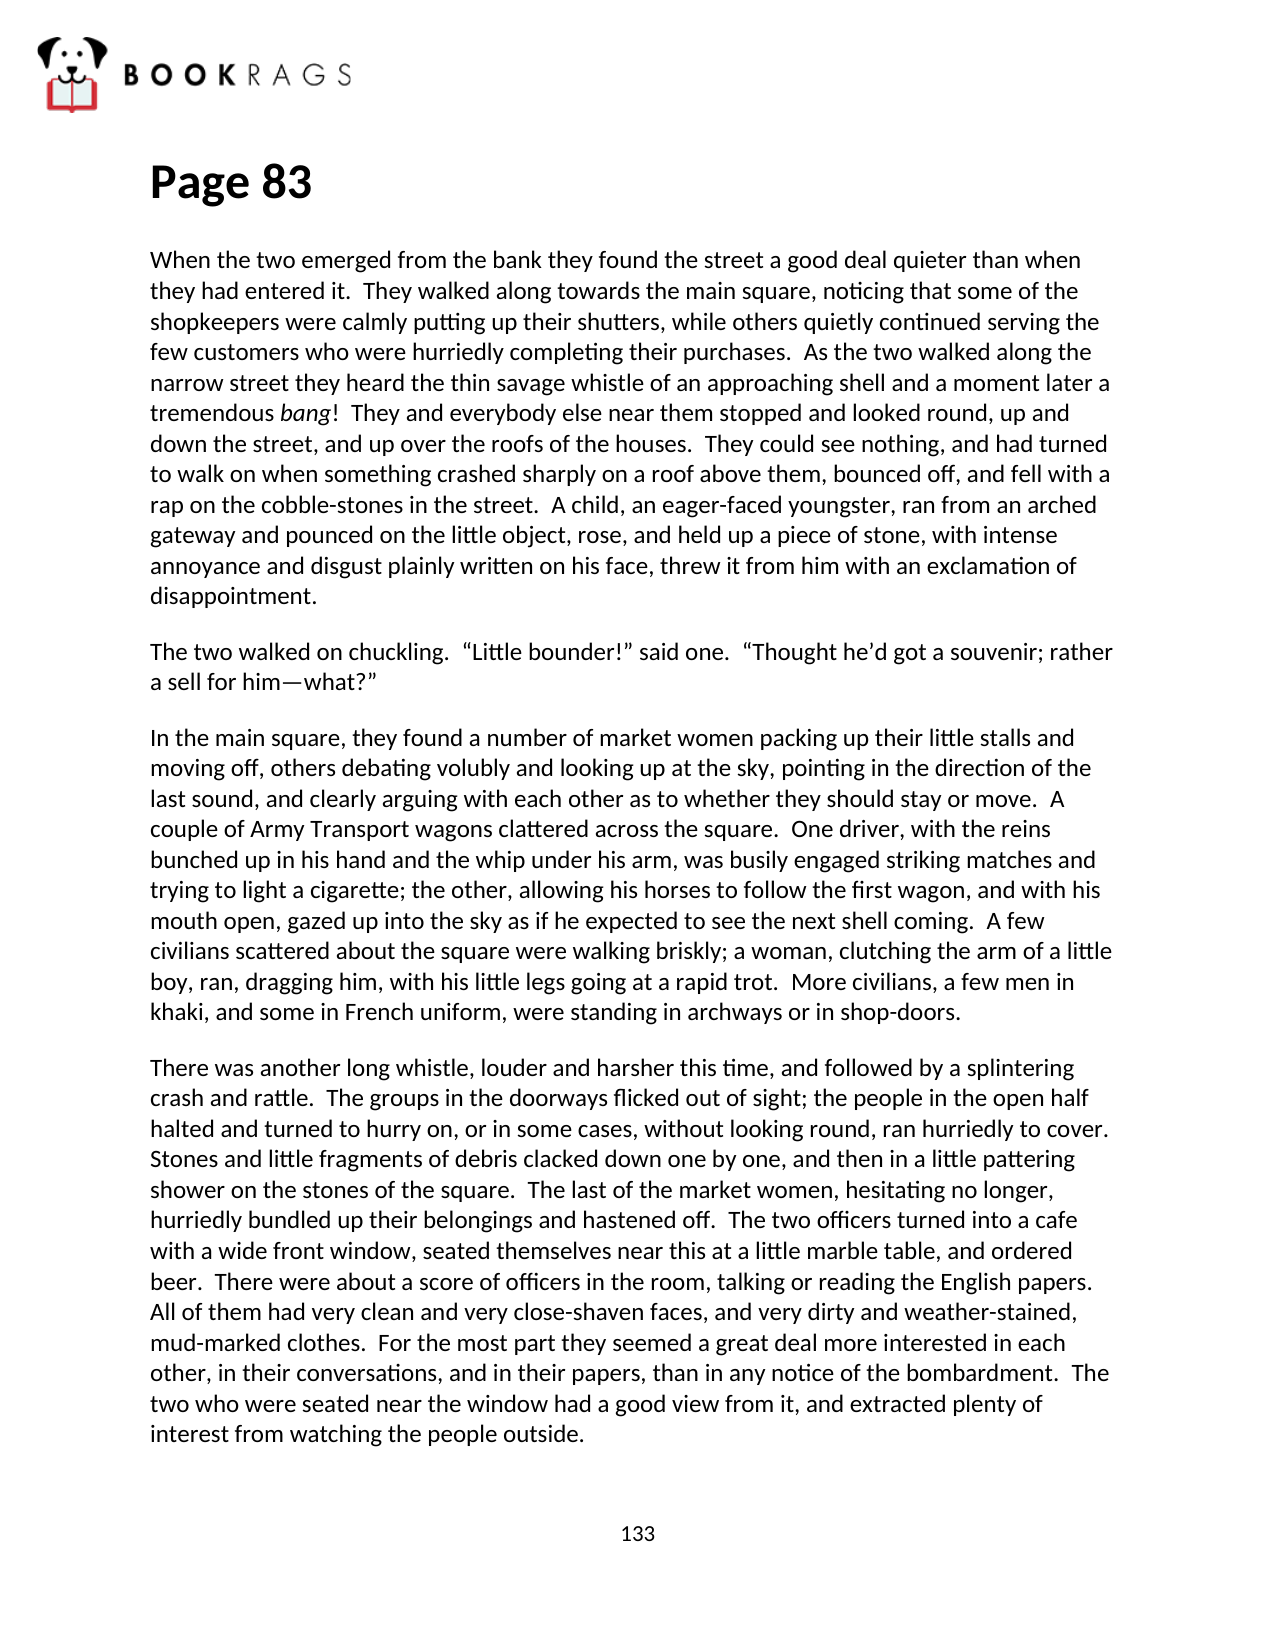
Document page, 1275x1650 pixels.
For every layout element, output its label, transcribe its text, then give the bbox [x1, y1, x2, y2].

text In the main square, they found a number of market women packing up their little stalls and moving off, others debating volubly and looking up at the sky, pointing in the direction of the last sound, and clearly arguing with each other as to whether they should stay or move. A couple of Army Transport wagons clattered across the square. One driver, with the reins bunched up in his hand and the whip under his arm, was busily engaged striking matches and trying to light a cigarette; the other, allowing his horses to follow the first wagon, and with his mouth open, gazed up into the sky as if he expected to see the next shell coming. A few civilians scattered about the square were walking briskly; a woman, clutching the arm of a little boy, ran, dragging him, with his little legs going at a rapid trot. More civilians, a few men in khaki, and some in French uniform, were standing in archways or in shop-doors. [150, 722, 1125, 1027]
text The two walked on chuckling. “Little bounder!” said one. “Thought he’d got a souvenir; rather a sell for him—­what?” [150, 636, 1125, 697]
text There was another long whistle, louder and harsher this time, and followed by a splintering crash and rattle. The groups in the doorways flicked out of sight; the people in the open half halted and turned to hurry on, or in some cases, without looking round, ran hurriedly to cover. Stones and little fragments of debris clacked down one by one, and then in a little pattering shower on the stones of the square. The last of the market women, hesitating no longer, hurriedly bundled up their belongings and hastened off. The two officers turned into a cafe with a wide front window, seated themselves near this at a little marble table, and ordered beer. There were about a score of officers in the room, talking or reading the English papers. All of them had very clean and very close-shaven faces, and very dirty and weather-stained, mud-marked clothes. For the most part they seemed a great deal more interested in each other, in their conversations, and in their papers, than in any notice of the bombardment. The two who were seated near the window had a good view from it, and extracted plenty of interest from watching the people outside. [150, 1052, 1125, 1449]
text Page 83 [150, 150, 1125, 211]
text When the two emerged from the bank they found the street a good deal quieter than when they had entered it. They walked along towards the main square, noticing that some of the shopkeepers were calmly putting up their shutters, while others quietly continued serving the few customers who were hurriedly completing their purchases. As the two walked along the narrow street they heard the thin savage whistle of an approaching shell and a moment later a tremendous bang! They and everybody else near them stopped and looked round, up and down the street, and up over the roofs of the houses. They could see nothing, and had turned to walk on when something crashed sharply on a roof above them, bounced off, and fell with a rap on the cobble-stones in the street. A child, an eager-faced youngster, ran from an arched gateway and pounced on the little object, rose, and held up a piece of stone, with intense annoyance and disgust plainly written on his face, threw it from him with an exclamation of disappointment. [150, 244, 1125, 611]
picture [37, 37, 351, 113]
